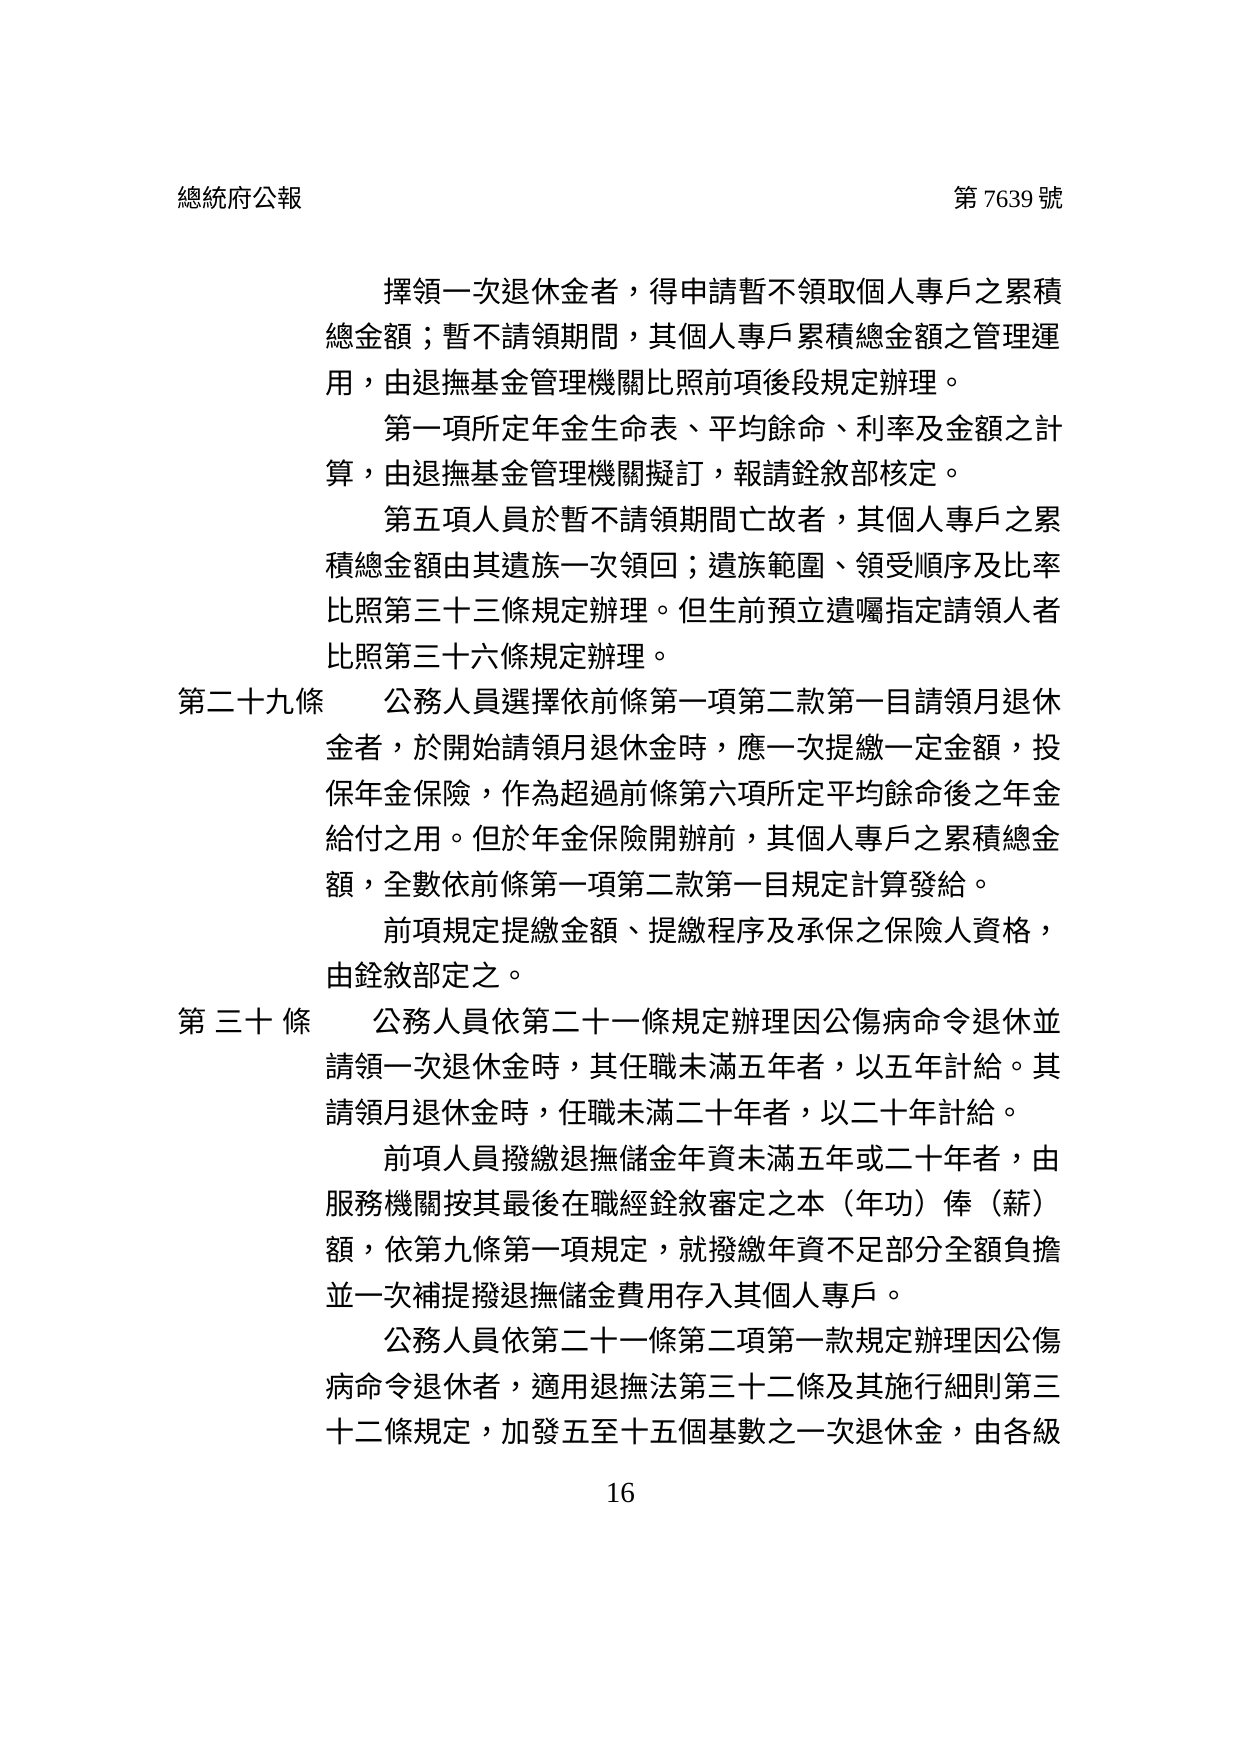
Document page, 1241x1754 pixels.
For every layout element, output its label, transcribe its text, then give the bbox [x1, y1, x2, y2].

text 第五項人員於暫不請領期間亡故者，其個人專戶之累積總金額由其遺族一次領回；遺族範圍、領受順序及比率，比照第三十三條規定辦理。但生前預立遺囑指定請領人者，比照第三十六條規定辦理。 [325, 494, 1063, 676]
text 前項人員撥繳退撫儲金年資未滿五年或二十年者，由服務機關按其最後在職經銓敘審定之本（年功）俸（薪）額，依第九條第一項規定，就撥繳年資不足部分全額負擔並一次補提撥退撫儲金費用存入其個人專戶。 [325, 1133, 1063, 1315]
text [325, 1315, 1063, 1452]
text 前項規定提繳金額、提繳程序及承保之保險人資格，由銓敘部定之。 [325, 904, 1063, 996]
text 第 三十 條 公務人員依第二十一條規定辦理因公傷病命令退休並請領一次退休金時，其任職未滿五年者，以五年計給。其請領月退休金時，任職未滿二十年者，以二十年計給。 [177, 996, 1063, 1133]
text 擇領一次退休金者，得申請暫不領取個人專戶之累積總金額；暫不請領期間，其個人專戶累積總金額之管理運用，由退撫基金管理機關比照前項後段規定辦理。 [325, 266, 1063, 403]
text 第二十九條 公務人員選擇依前條第一項第二款第一目請領月退休金者，於開始請領月退休金時，應一次提繳一定金額，投保年金保險，作為超過前條第六項所定平均餘命後之年金給付之用。但於年金保險開辦前，其個人專戶之累積總金額，全數依前條第一項第二款第一目規定計算發給。 [177, 676, 1063, 904]
text 第一項所定年金生命表、平均餘命、利率及金額之計算，由退撫基金管理機關擬訂，報請銓敘部核定。 [325, 403, 1063, 494]
